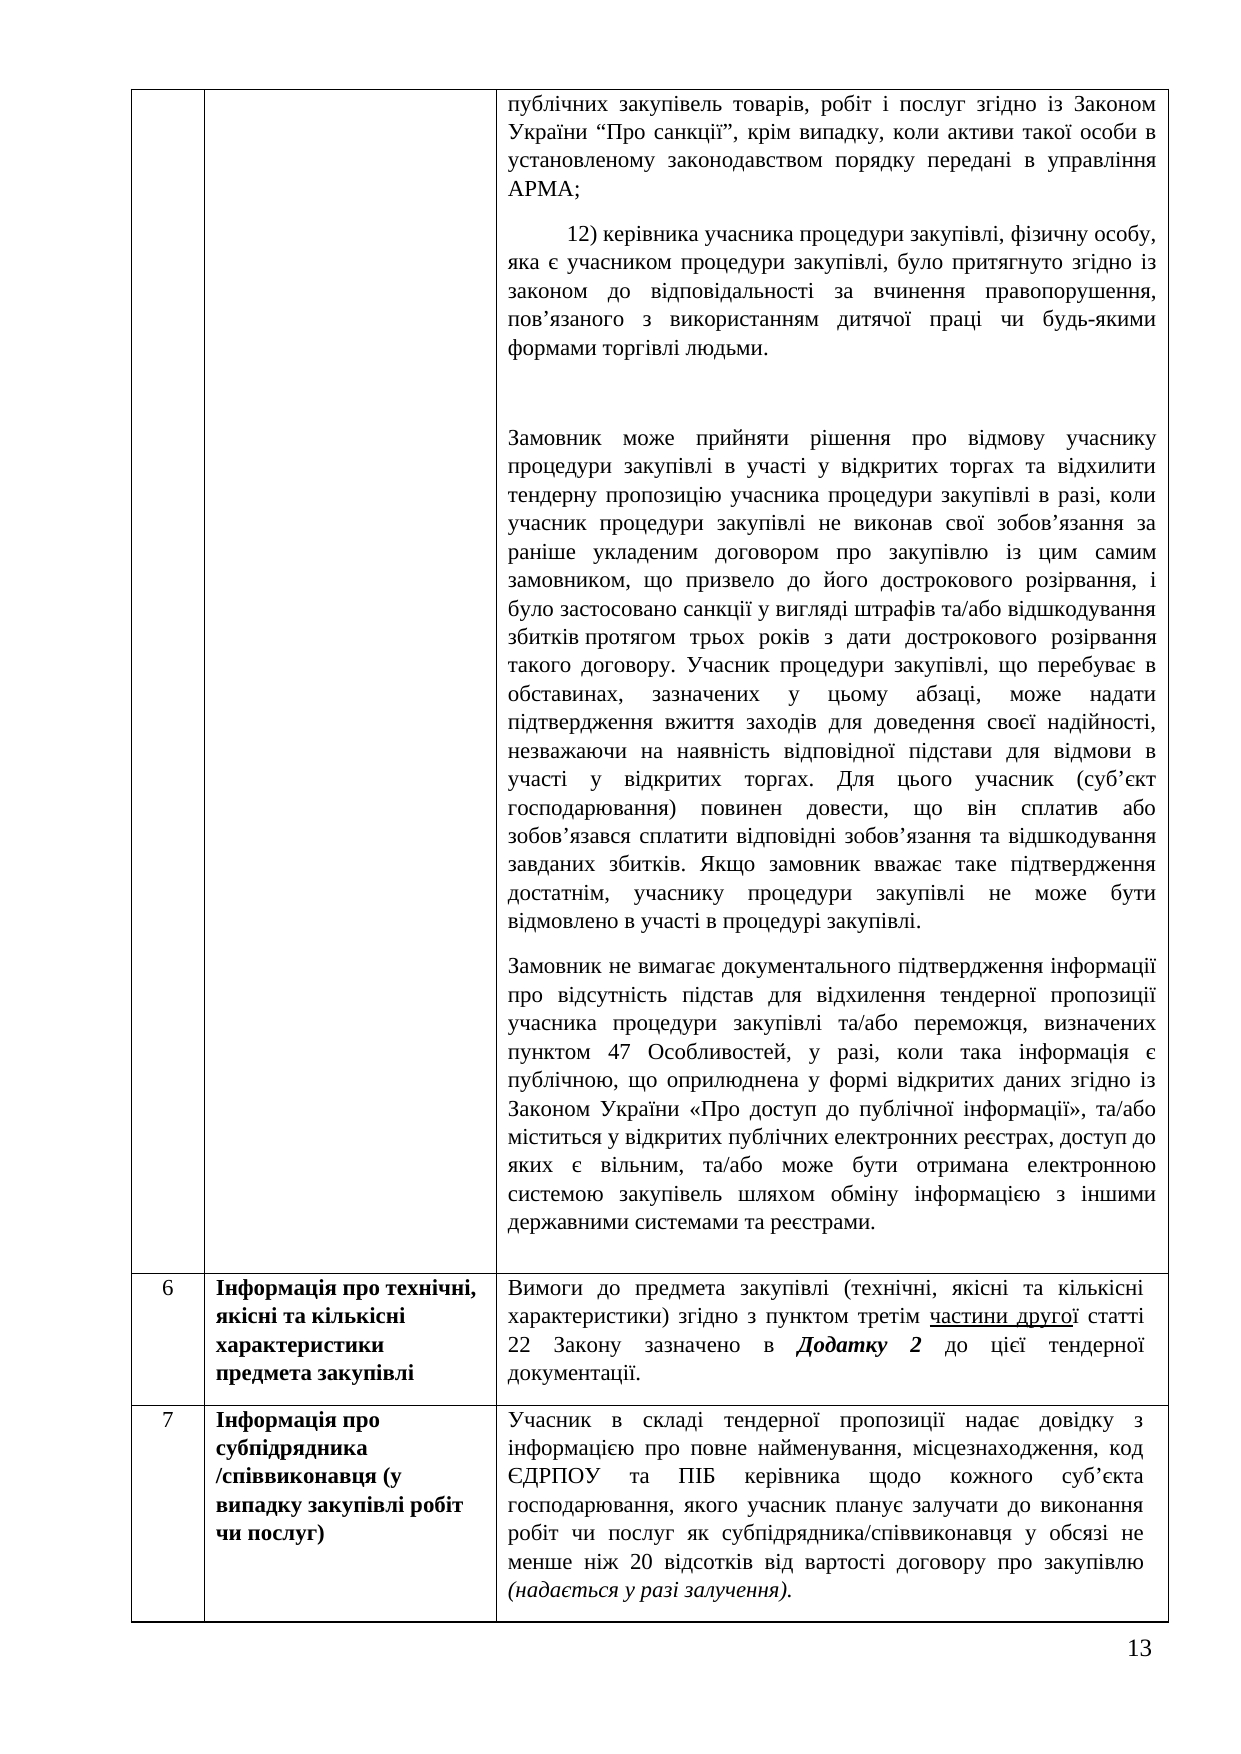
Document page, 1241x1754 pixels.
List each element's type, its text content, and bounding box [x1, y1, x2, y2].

table_cell 6 [132, 1274, 204, 1404]
table_cell Інформація про субпідрядника /співвиконавця (у випадку закупівлі робіт чи послуг) [205, 1406, 496, 1621]
table_cell 7 [132, 1406, 204, 1621]
table_cell Інформація про технічні, якісні та кількісні характеристики предмета закупівлі [205, 1274, 496, 1404]
table_cell Учасник в складі тендерної пропозиції надає довідку з інформацією про повне найменування, місцезнаходження, код ЄДРПОУ та ПІБ керівника щодо кожного суб’єкта господарювання, якого учасник планує залучати до виконання робіт чи послуг як субпідрядника/співвиконавця у обсязі не менше ніж 20 відсотків від вартості договору про закупівлю (надається у разі залучення). [497, 1406, 1168, 1621]
table_cell Вимоги до предмета закупівлі (технічні, якісні та кількісні характеристики) згідно з пунктом третім частини другої статті 22 Закону зазначено в Додатку 2 до цієї тендерної документації. [497, 1274, 1168, 1404]
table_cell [205, 90, 496, 1273]
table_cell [497, 90, 1168, 1273]
table_cell 5 [132, 90, 204, 1273]
